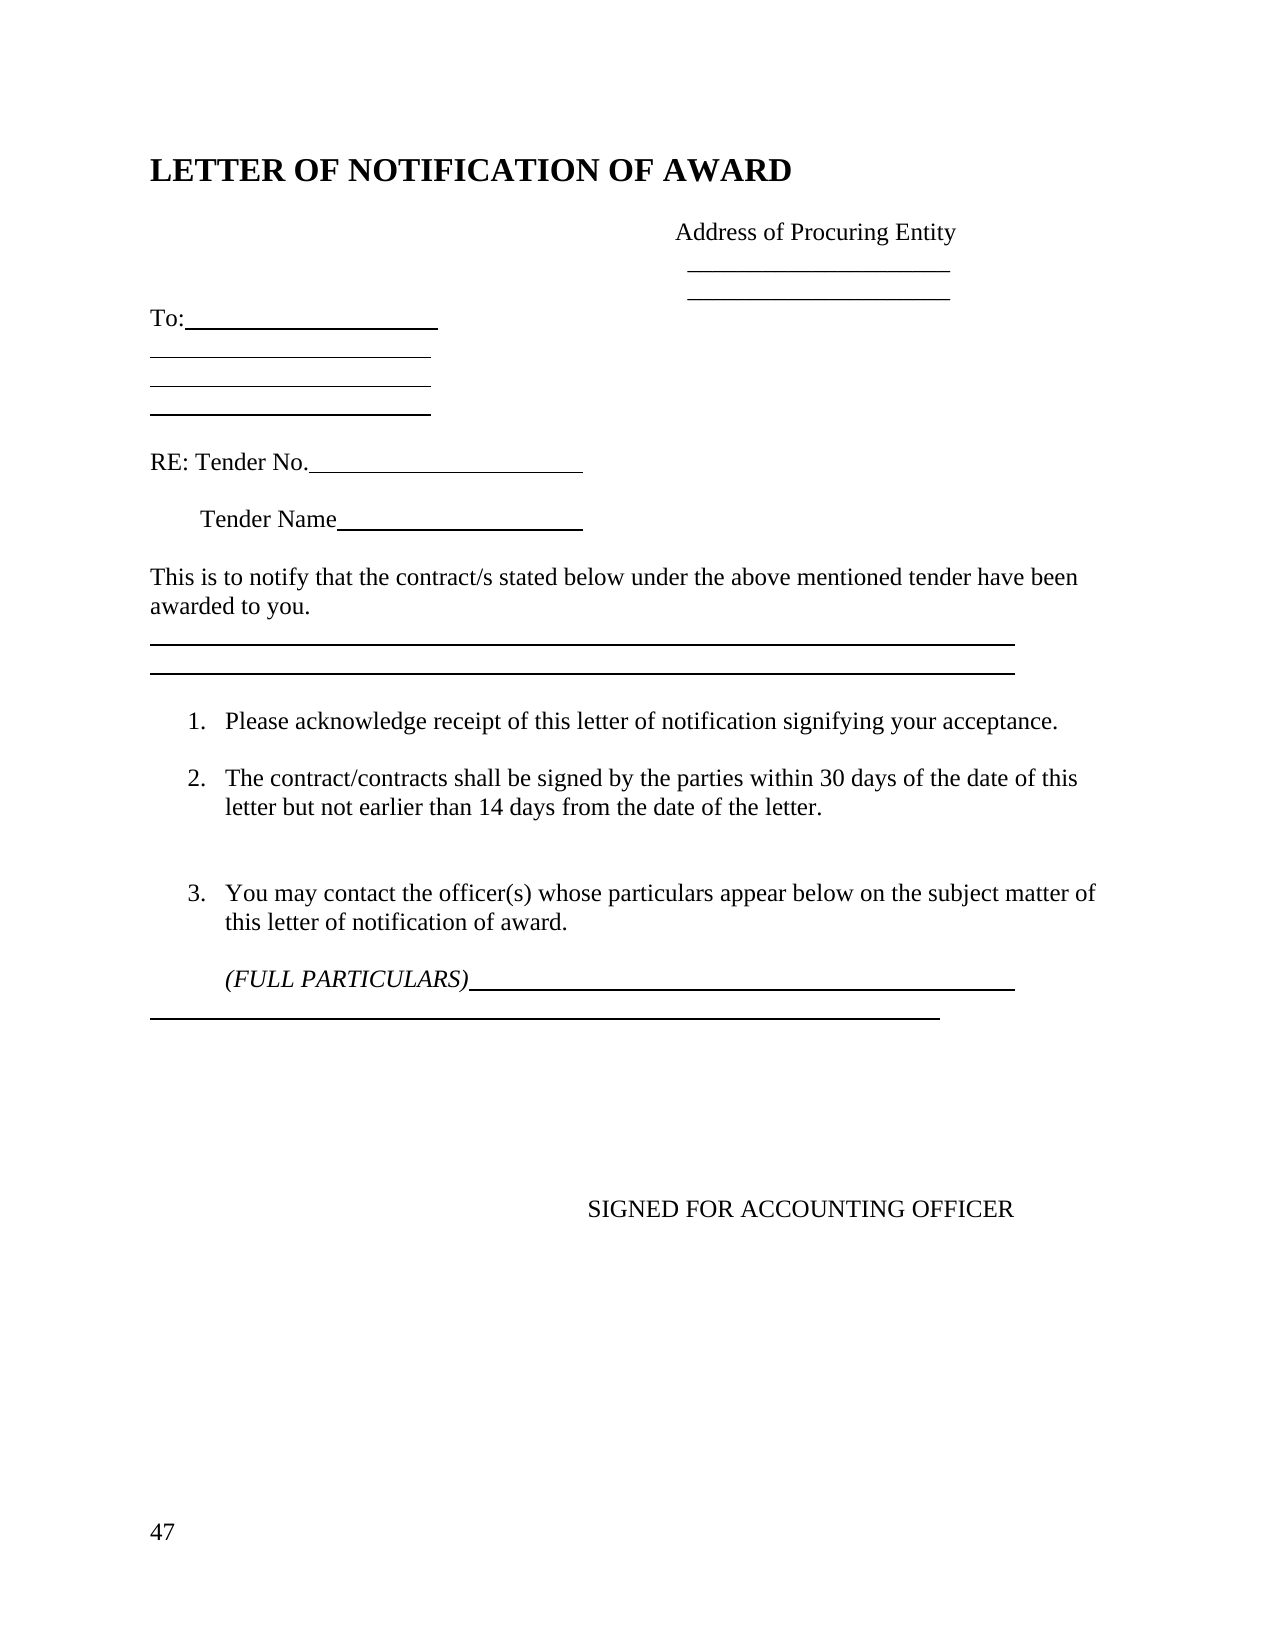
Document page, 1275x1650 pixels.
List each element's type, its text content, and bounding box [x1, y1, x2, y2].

text RE: Tender No. [150, 447, 1125, 476]
text Address of Procuring Entity [600, 217, 1125, 246]
list Please acknowledge receipt of this letter of notification signifying your acceptance. [187, 706, 1125, 734]
text To: [150, 303, 1125, 332]
text Tender Name [150, 504, 1125, 533]
text SIGNED FOR ACCOUNTING OFFICER [525, 1194, 1125, 1223]
text (FULL PARTICULARS) [225, 964, 1125, 993]
text _____________________ [150, 274, 1125, 303]
text _____________________ [150, 246, 1125, 274]
text This is to notify that the contract/s stated below under the above mentioned tender have been awarded to you. [150, 562, 1125, 619]
text LETTER OF NOTIFICATION OF AWARD [150, 150, 1125, 188]
list You may contact the officer(s) whose particulars appear below on the subject matter of this letter of notification of award. [187, 878, 1125, 936]
list The contract/contracts shall be signed by the parties within 30 days of the date of this letter but not earlier than 14 days from the date of the letter. [187, 763, 1125, 821]
